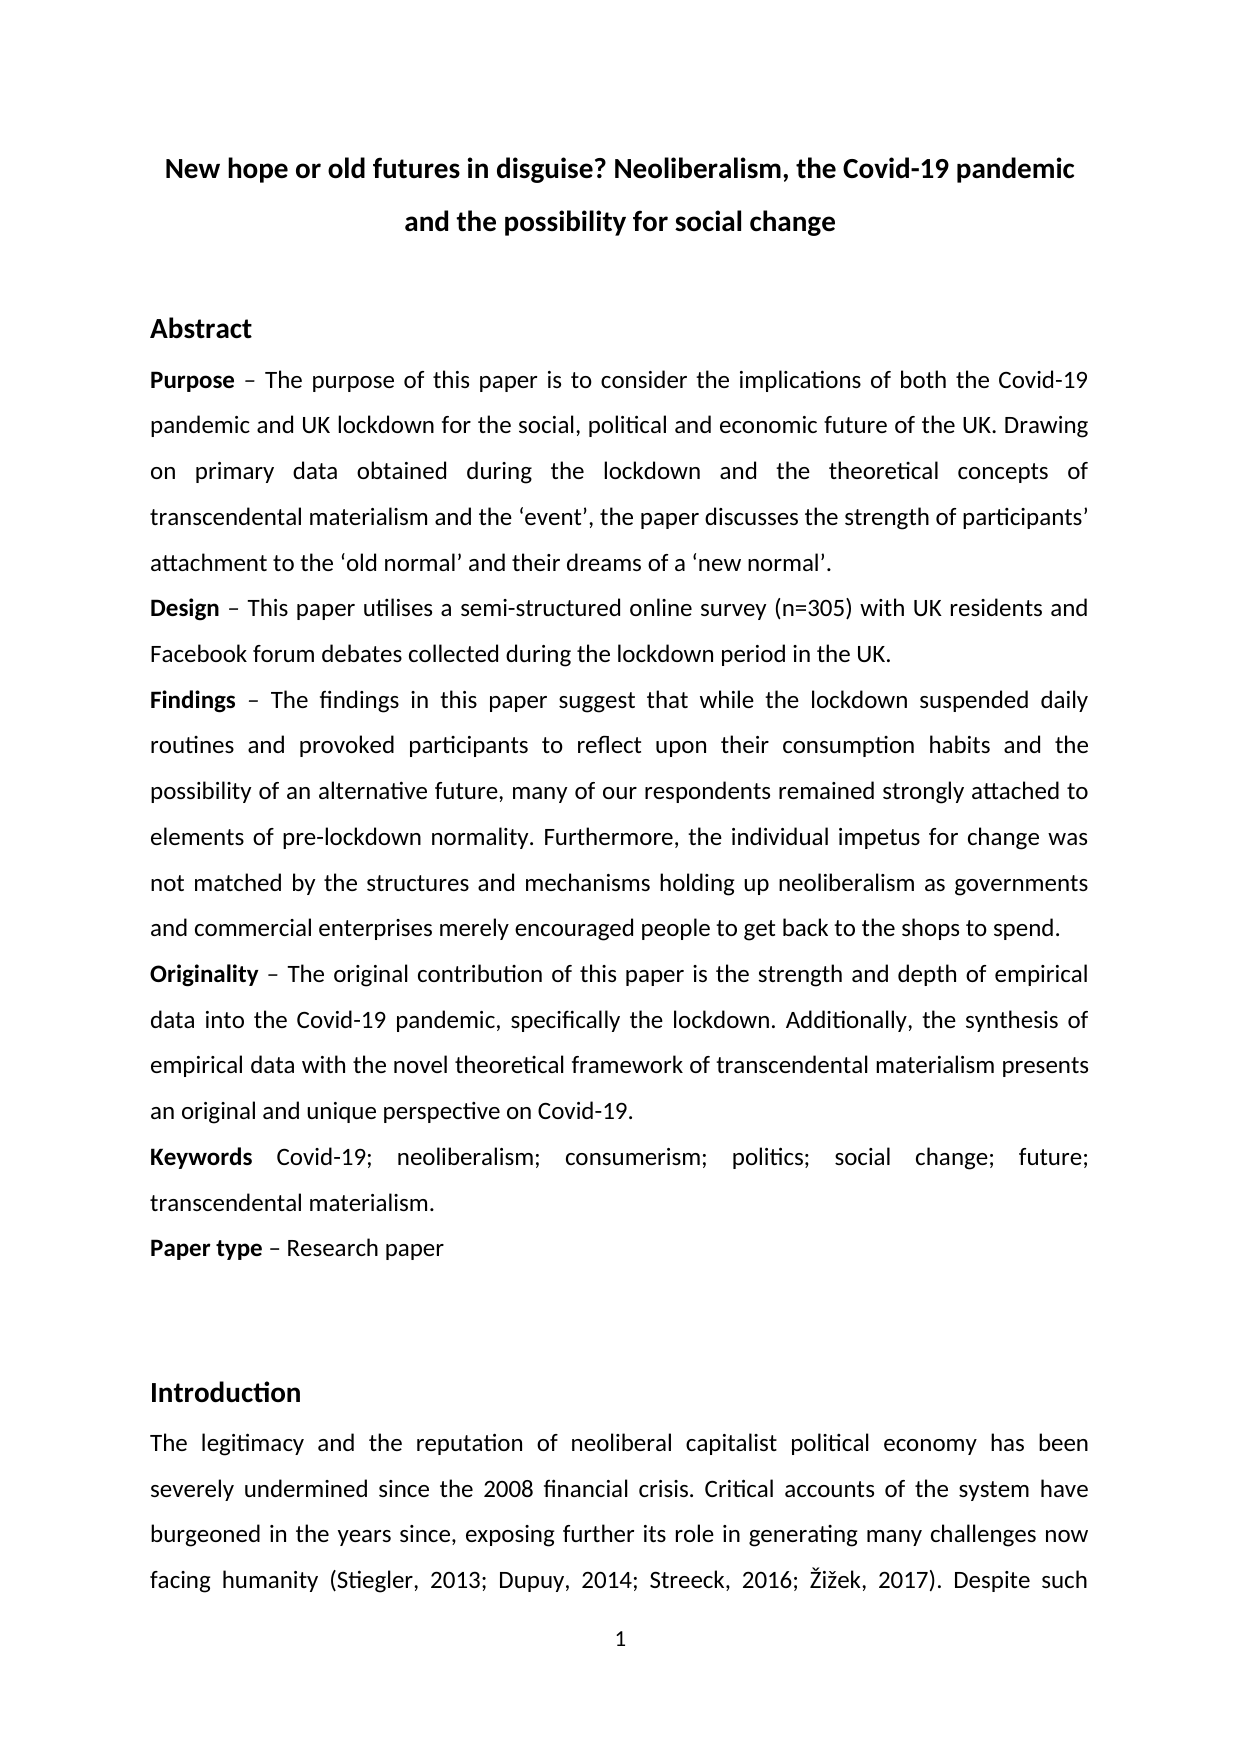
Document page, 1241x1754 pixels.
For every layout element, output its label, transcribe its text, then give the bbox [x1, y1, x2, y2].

text Design – This paper utilises a semi-structured online survey (n=305) with UK residents and Facebook forum debates collected during the lockdown period in the UK. [150, 592, 1090, 669]
text Purpose – The purpose of this paper is to consider the implications of both the Covid-19 pandemic and UK lockdown for the social, political and economic future of the UK. Drawing on primary data obtained during the lockdown and the theoretical concepts of transcendental materialism and the ‘event’, the paper discusses the strength of participants’ attachment to the ‘old normal’ and their dreams of a ‘new normal’. [150, 364, 1090, 577]
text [150, 1427, 1090, 1595]
text Originality – The original contribution of this paper is the strength and depth of empirical data into the Covid-19 pandemic, specifically the lockdown. Additionally, the synthesis of empirical data with the novel theoretical framework of transcendental materialism presents an original and unique perspective on Covid-19. [150, 958, 1090, 1126]
text Abstract [150, 310, 1090, 346]
text New hope or old futures in disguise? Neoliberalism, the Covid-19 pandemic and the possibility for social change [150, 150, 1090, 239]
text Keywords Covid-19; neoliberalism; consumerism; politics; social change; future; transcendental materialism. [150, 1141, 1090, 1217]
text Introduction [150, 1374, 1090, 1409]
text Paper type – Research paper [150, 1233, 1090, 1263]
text Findings – The findings in this paper suggest that while the lockdown suspended daily routines and provoked participants to reflect upon their consumption habits and the possibility of an alternative future, many of our respondents remained strongly attached to elements of pre-lockdown normality. Furthermore, the individual impetus for change was not matched by the structures and mechanisms holding up neoliberalism as governments and commercial enterprises merely encouraged people to get back to the shops to spend. [150, 684, 1090, 943]
